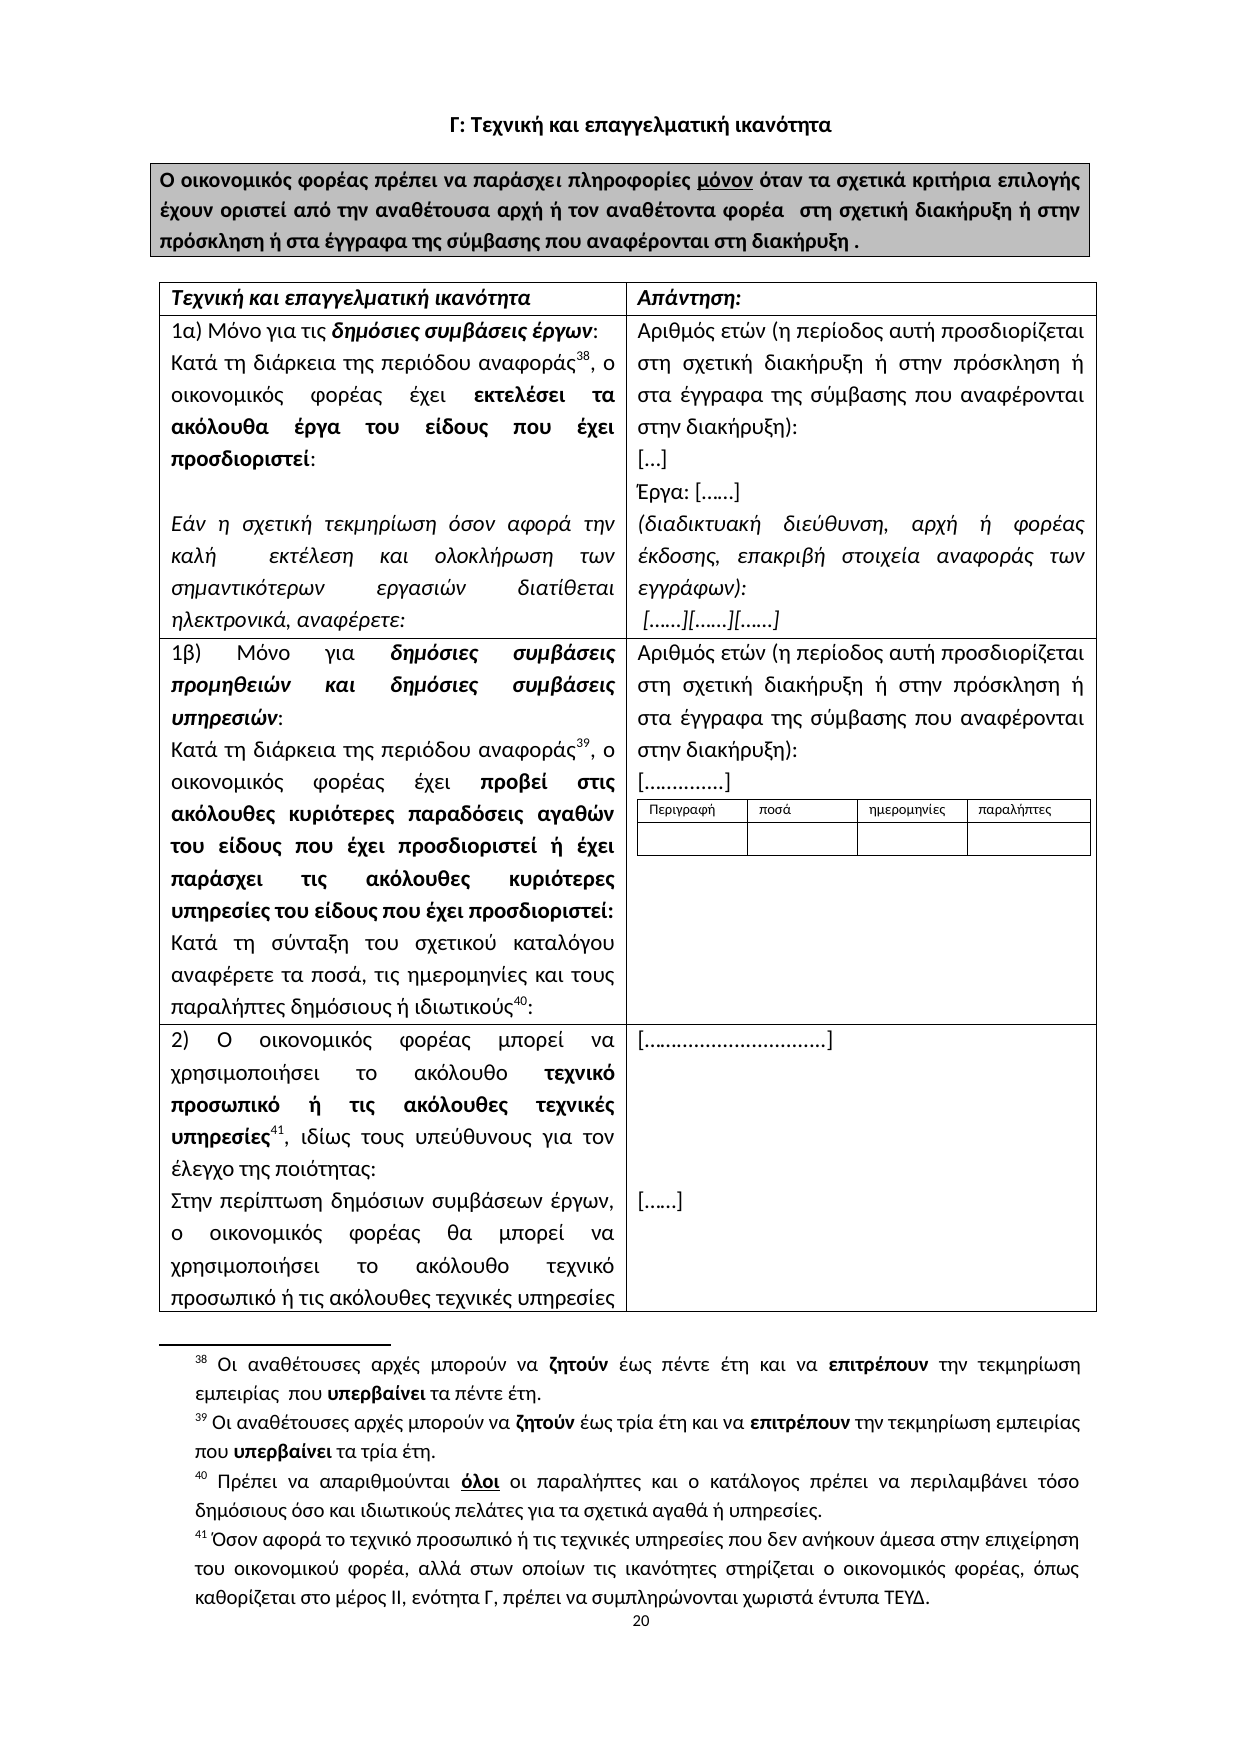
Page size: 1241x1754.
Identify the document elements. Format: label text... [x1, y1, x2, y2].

table_cell 1β) Μόνο για δημόσιες συμβάσεις προμηθειών και δημόσιες συμβάσεις υπηρεσιών: Κατά τη διάρκεια της περιόδου αναφοράς, ο οικονομικός φορέας έχει προβεί στις ακόλουθες κυριότερες παραδόσεις αγαθών του είδους που έχει προσδιοριστεί ή έχει παράσχει τις ακόλουθες κυριότερες υπηρεσίες του είδους που έχει προσδιοριστεί: Κατά τη σύνταξη του σχετικού καταλόγου αναφέρετε τα ποσά, τις ημερομηνίες και τους παραλήπτες δημόσιους ή ιδιωτικούς: [160, 639, 626, 1024]
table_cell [627, 1025, 1096, 1311]
table_header Τεχνική και επαγγελματική ικανότητα [160, 283, 626, 315]
text Ο οικονομικός φορέας πρέπει να παράσχει πληροφορίες μόνον όταν τα σχετικά κριτήρια επιλογής έχουν οριστεί από την αναθέτουσα αρχή ή τον αναθέτοντα φορέα στη σχετική διακήρυξη ή στην πρόσκληση ή στα έγγραφα της σύμβασης που αναφέρονται στη διακήρυξη . [151, 164, 1089, 256]
table_cell 1α) Μόνο για τις δημόσιες συμβάσεις έργων: Κατά τη διάρκεια της περιόδου αναφοράς, ο οικονομικός φορέας έχει εκτελέσει τα ακόλουθα έργα του είδους που έχει προσδιοριστεί: Εάν η σχετική τεκμηρίωση όσον αφορά την καλή εκτέλεση και ολοκλήρωση των σημαντικότερων εργασιών διατίθεται ηλεκτρονικά, αναφέρετε: [160, 316, 626, 637]
text Γ: Τεχνική και επαγγελματική ικανότητα [159, 110, 1081, 138]
table_cell Αριθμός ετών (η περίοδος αυτή προσδιορίζεται στη σχετική διακήρυξη ή στην πρόσκληση ή στα έγγραφα της σύμβασης που αναφέρονται στην διακήρυξη): […] Έργα: [……] (διαδικτυακή διεύθυνση, αρχή ή φορέας έκδοσης, επακριβή στοιχεία αναφοράς των εγγράφων): [……][……][……] [627, 316, 1096, 637]
table_cell Αριθμός ετών (η περίοδος αυτή προσδιορίζεται στη σχετική διακήρυξη ή στην πρόσκληση ή στα έγγραφα της σύμβασης που αναφέρονται στην διακήρυξη): […...........] [627, 639, 1096, 1024]
table_header Απάντηση: [627, 283, 1096, 315]
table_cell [160, 1025, 626, 1311]
